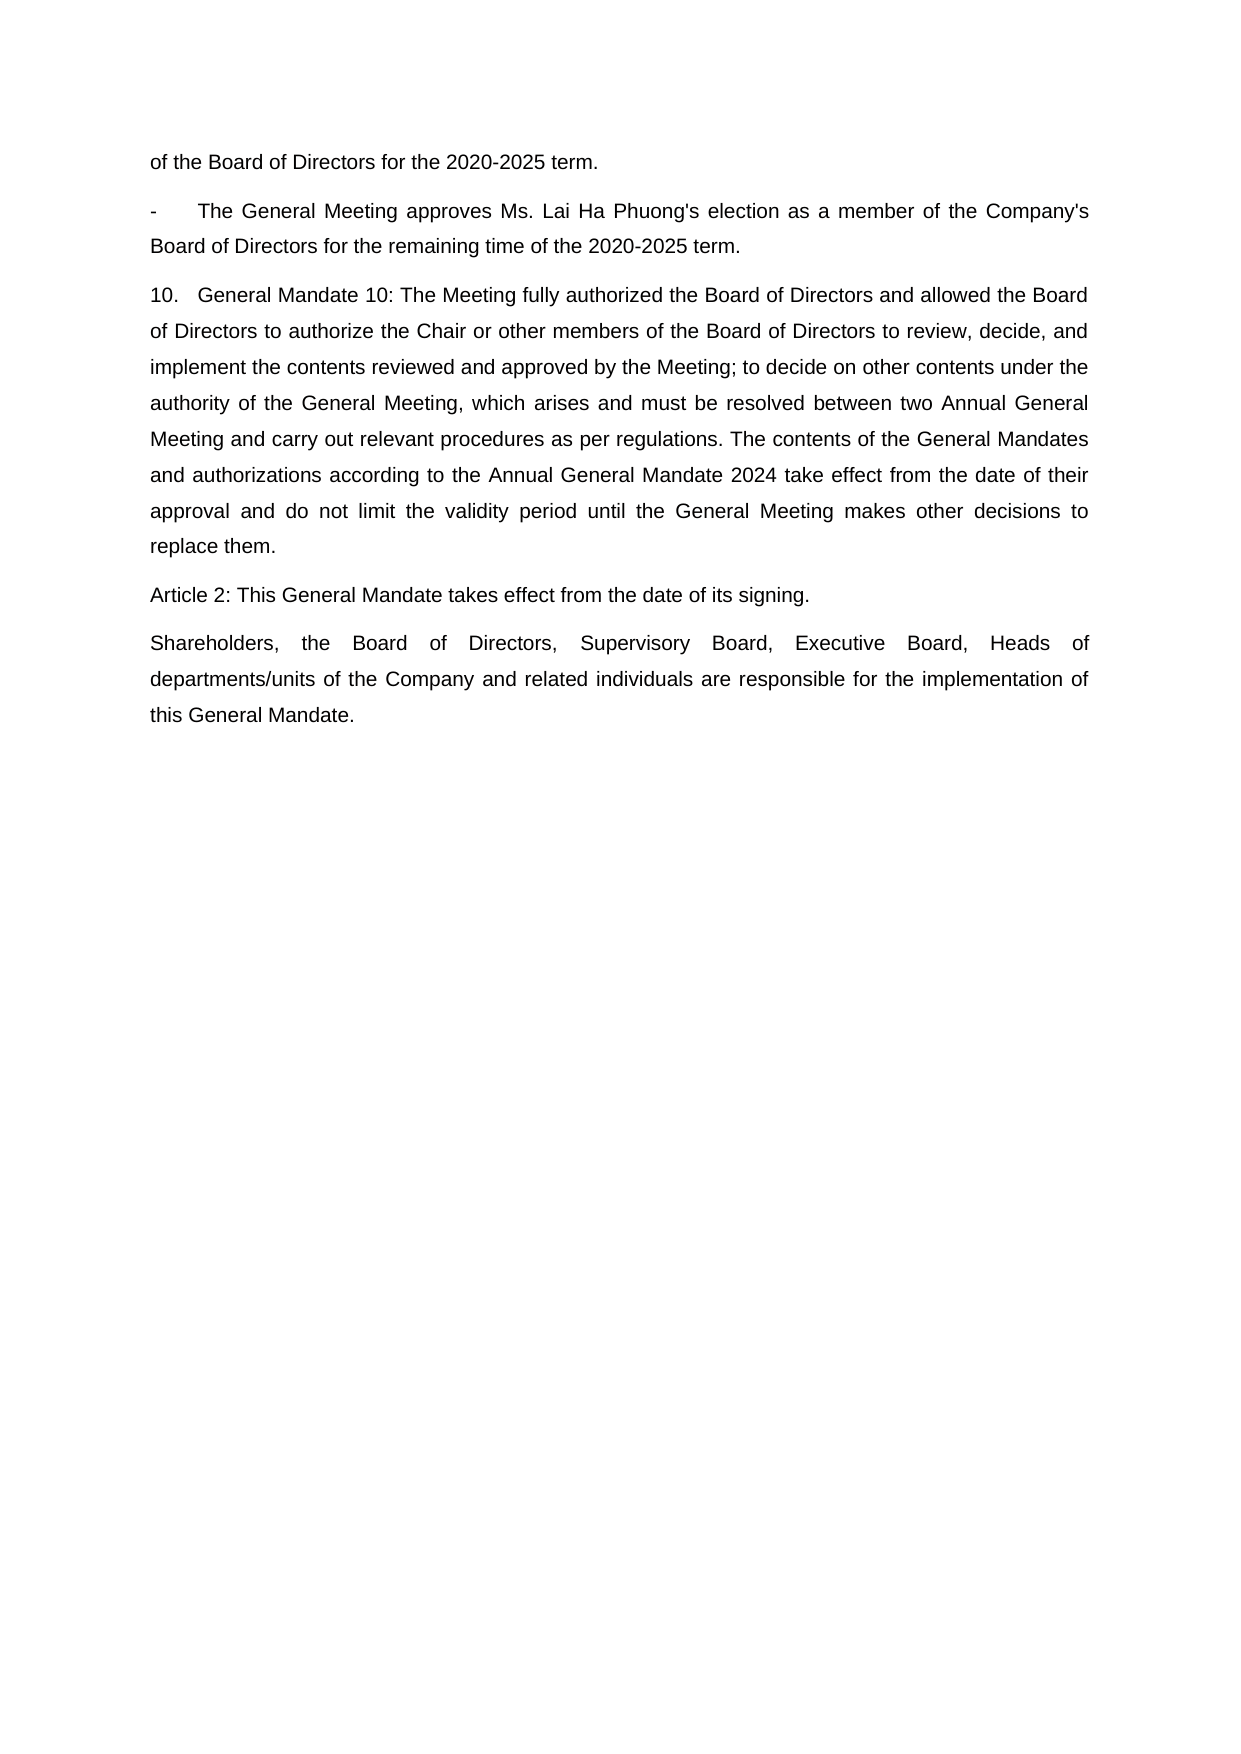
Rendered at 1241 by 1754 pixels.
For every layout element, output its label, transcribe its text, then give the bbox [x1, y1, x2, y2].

text Article 2: This General Mandate takes effect from the date of its signing. [150, 583, 1090, 607]
list General Mandate 10: The Meeting fully authorized the Board of Directors and allowed the Board of Directors to authorize the Chair or other members of the Board of Directors to review, decide, and implement the contents reviewed and approved by the Meeting; to decide on other contents under the authority of the General Meeting, which arises and must be resolved between two Annual General Meeting and carry out relevant procedures as per regulations. The contents of the General Mandates and authorizations according to the Annual General Mandate 2024 take effect from the date of their approval and do not limit the validity period until the General Meeting makes other decisions to replace them. [150, 283, 1090, 558]
list The General Meeting approves Ms. Lai Ha Phuong's election as a member of the Company's Board of Directors for the remaining time of the 2020-2025 term. [150, 198, 1090, 258]
text Shareholders, the Board of Directors, Supervisory Board, Executive Board, Heads of departments/units of the Company and related individuals are responsible for the implementation of this General Mandate. [150, 631, 1090, 727]
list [150, 150, 1090, 174]
